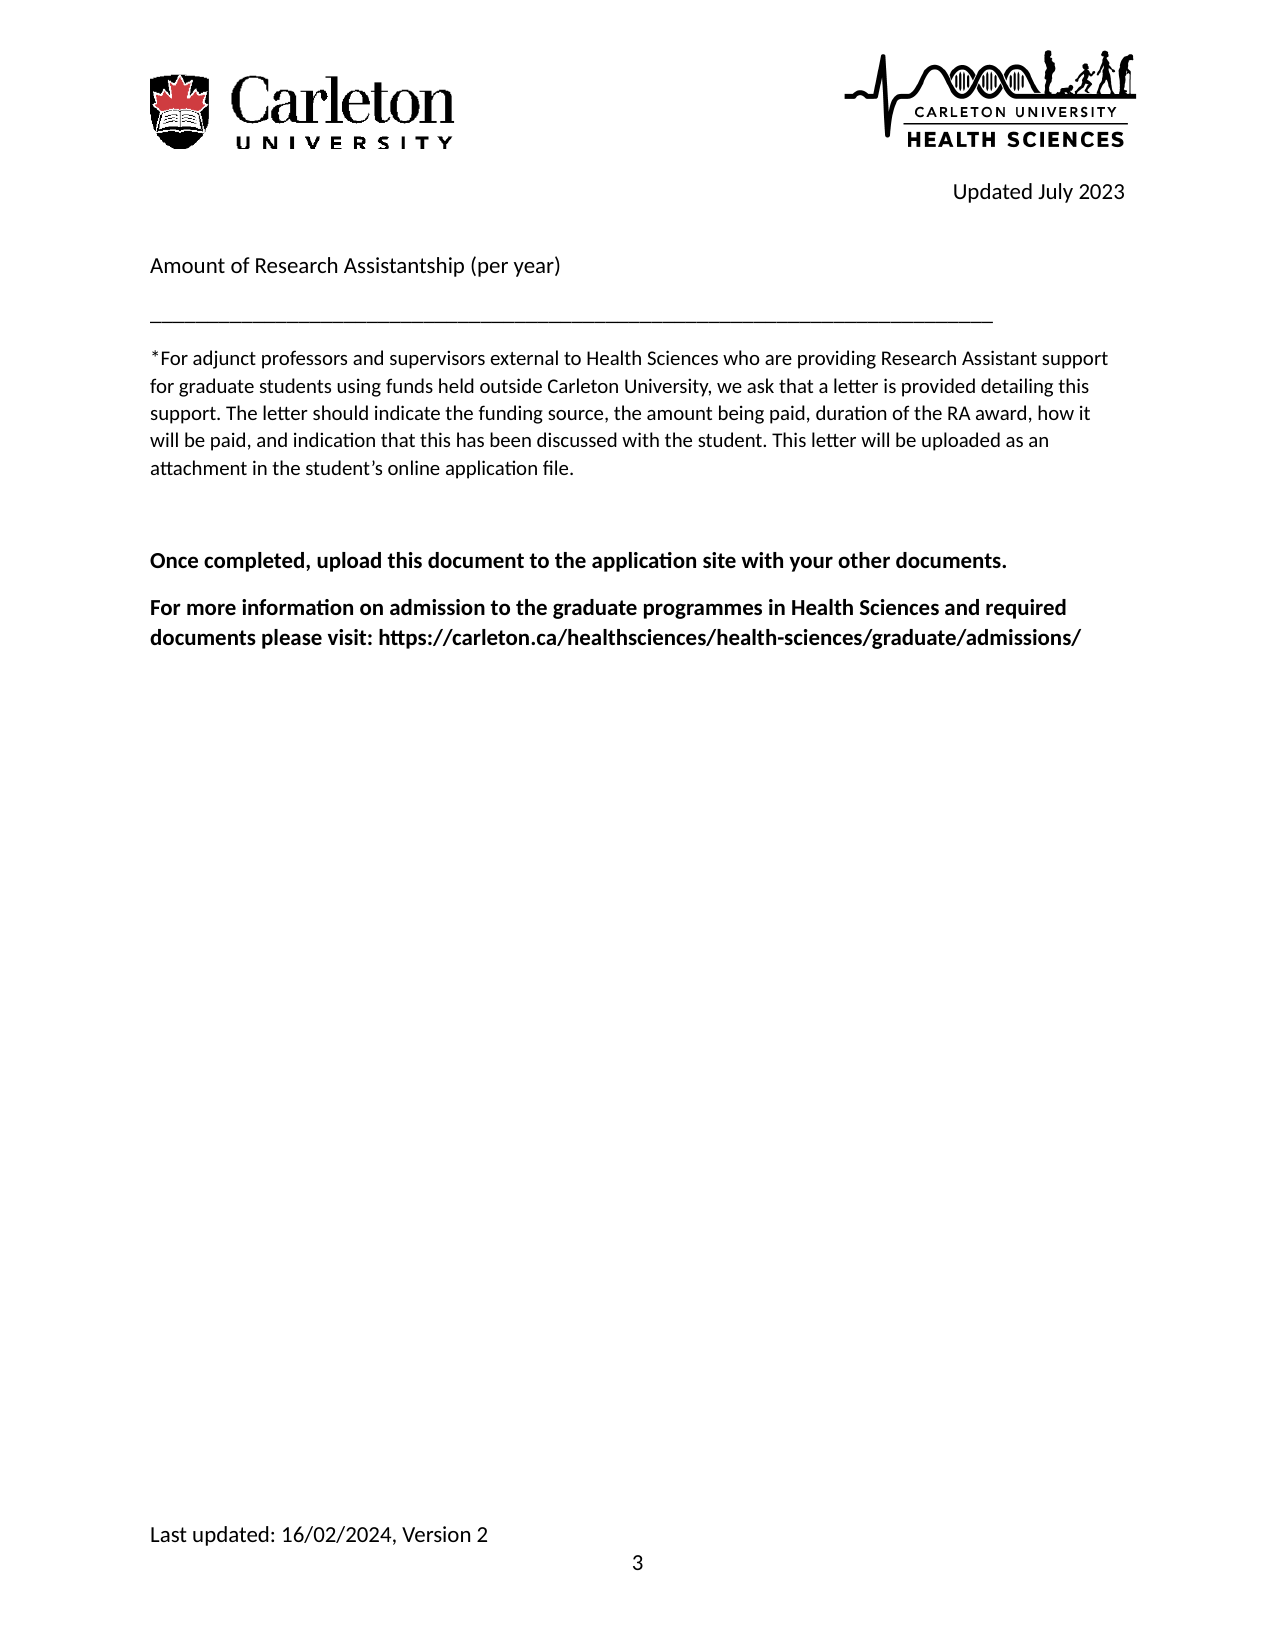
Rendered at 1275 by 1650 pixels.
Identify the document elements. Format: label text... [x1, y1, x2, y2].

text *For adjunct professors and supervisors external to Health Sciences who are providing Research Assistant support for graduate students using funds held outside Carleton University, we ask that a letter is provided detailing this support. The letter should indicate the funding source, the amount being paid, duration of the RA award, how it will be paid, and indication that this has been discussed with the student. This letter will be uploaded as an attachment in the student’s online application file. [150, 345, 1125, 480]
text Amount of Research Assistantship (per year) [150, 252, 1125, 280]
text For more information on admission to the graduate programmes in Health Sciences and required documents please visit: https://carleton.ca/healthsciences/health-sciences/graduate/admissions/ [150, 593, 1125, 651]
picture [150, 73, 455, 149]
text __________________________________________________________________________ [150, 298, 1125, 327]
text Once completed, upload this document to the application site with your other documents. [150, 546, 1125, 574]
picture [843, 40, 1138, 159]
